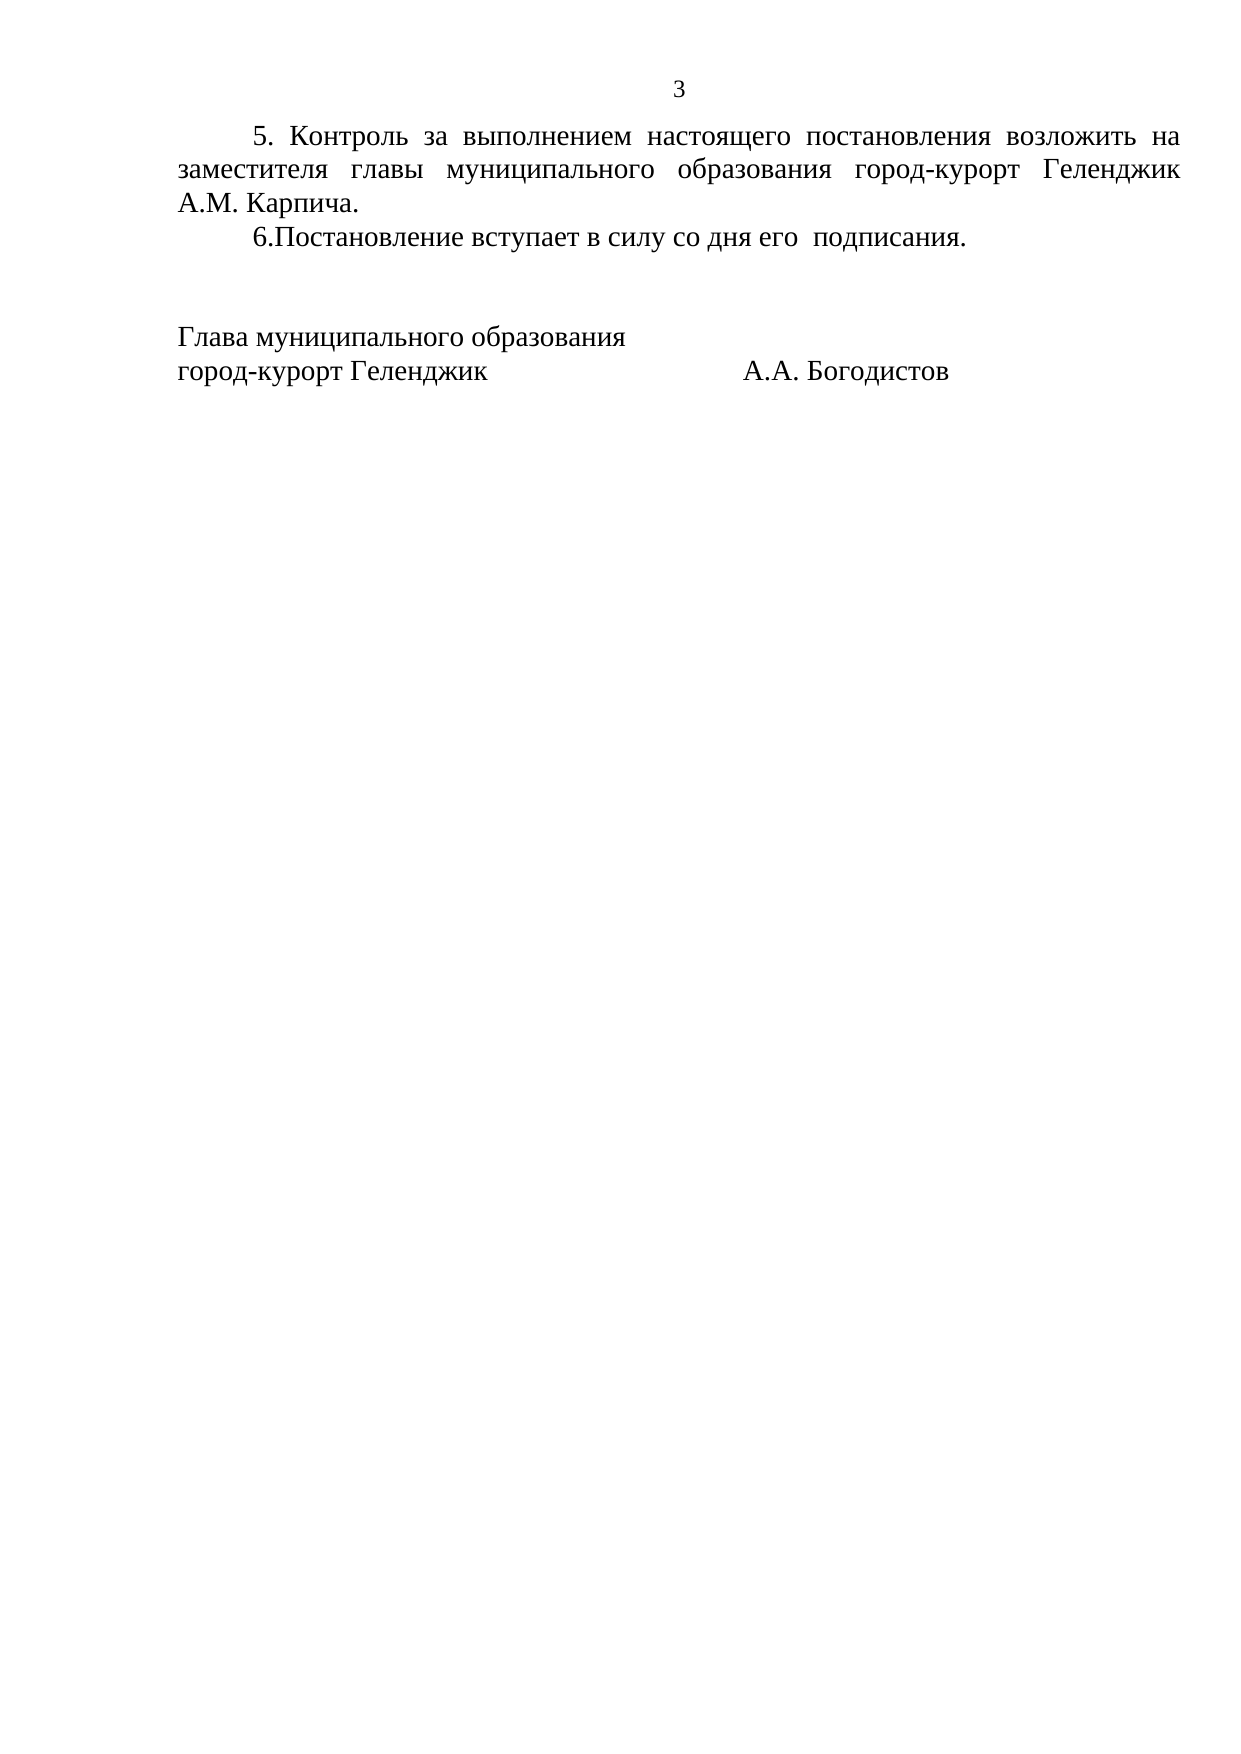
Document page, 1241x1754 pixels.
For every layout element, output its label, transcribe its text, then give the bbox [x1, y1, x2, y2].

text 6.Постановление вступает в силу со дня его подписания. [177, 219, 1181, 252]
text 5. Контроль за выполнением настоящего постановления возложить на заместителя главы муниципального образования город-курорт Геленджик А.М. Карпича. [177, 118, 1181, 219]
text Глава муниципального образования [177, 319, 1181, 353]
text город-курорт Геленджик А.А. Богодистов [177, 353, 1181, 386]
